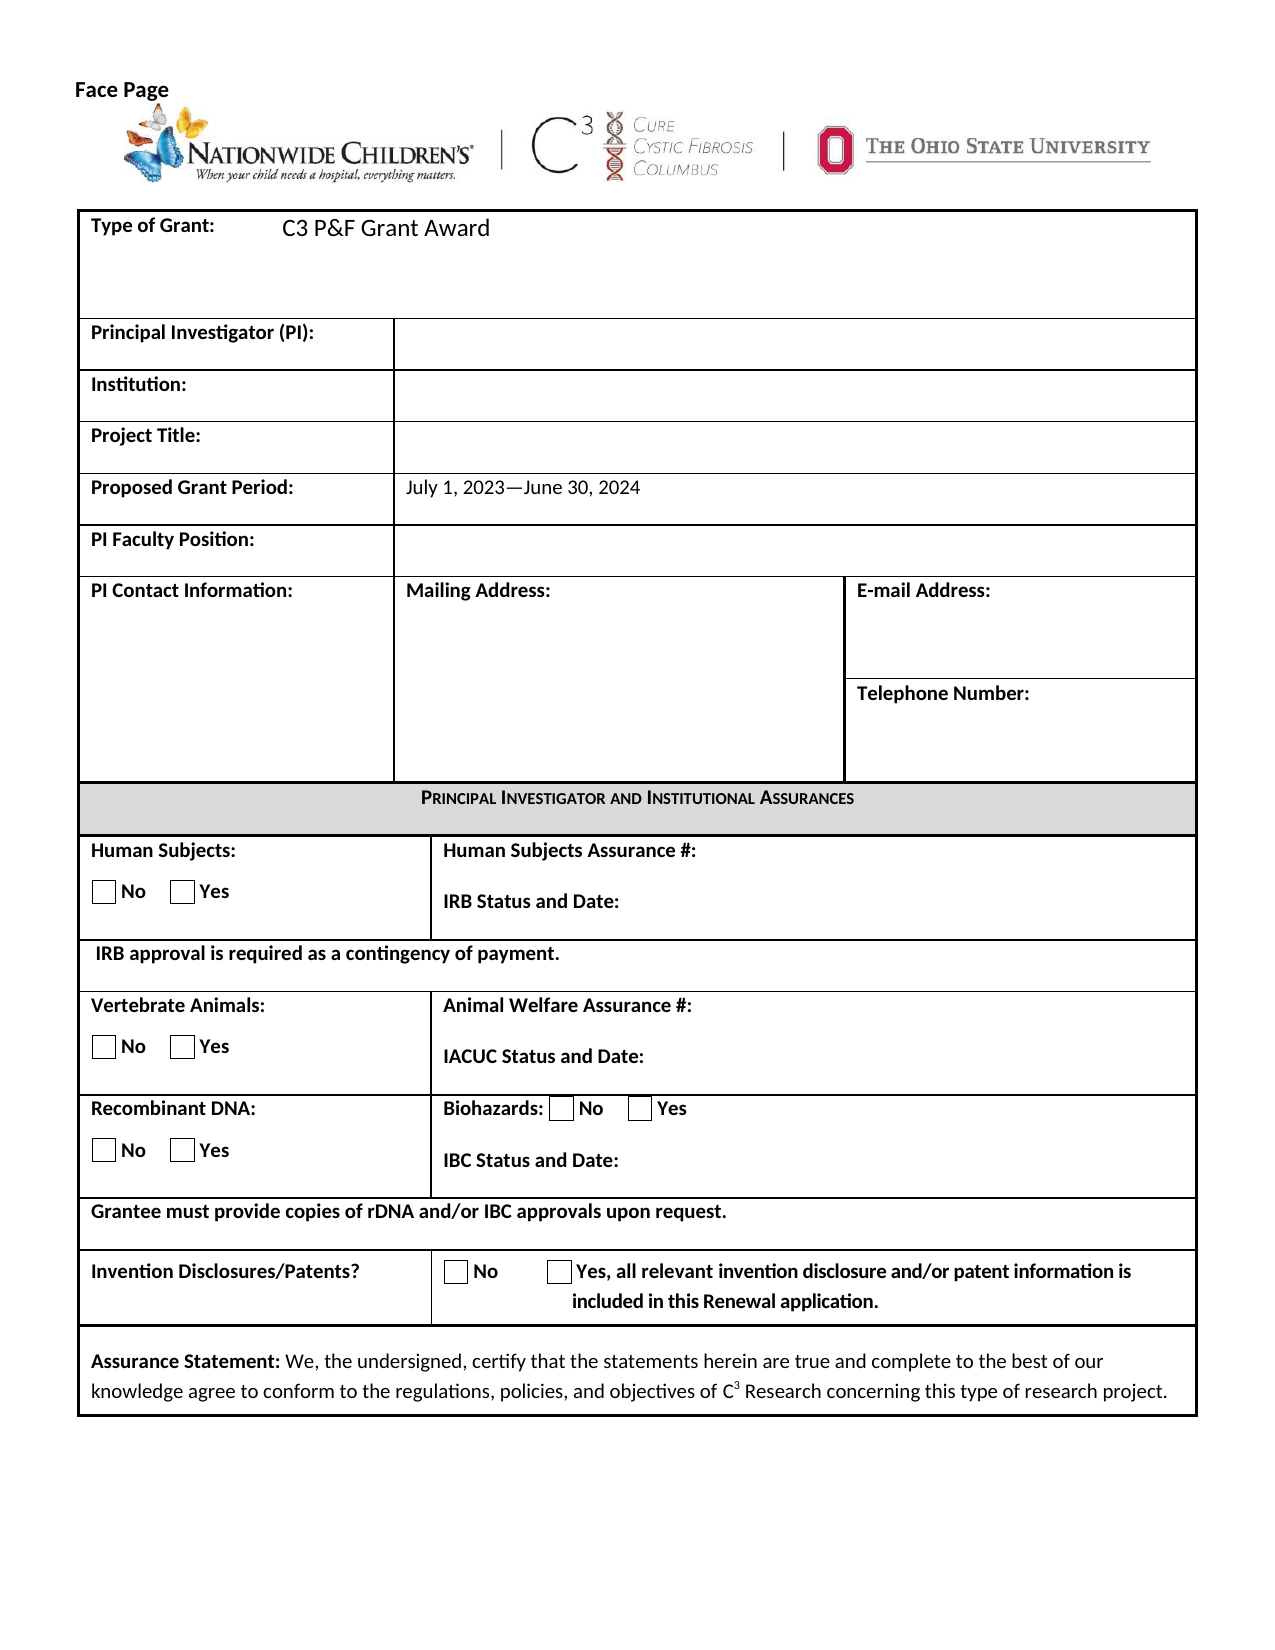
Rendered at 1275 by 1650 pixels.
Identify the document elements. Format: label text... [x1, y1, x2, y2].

table_cell Principal Investigator and Institutional Assurances [80, 784, 1195, 834]
table_cell Institution: [80, 371, 393, 421]
table_cell [395, 371, 1195, 421]
table_cell PI Contact Information: [80, 577, 393, 781]
table_cell Assurance Statement: We, the undersigned, certify that the statements herein are true and complete to the best of our knowledge agree to conform to the regulations, policies, and objectives of C3 Research concerning this type of research project. [80, 1327, 1195, 1413]
table_cell Recombinant DNA: No Yes [80, 1096, 430, 1197]
table_cell Animal Welfare Assurance #: [432, 992, 1195, 1042]
table_cell Proposed Grant Period: [80, 474, 393, 524]
table_cell IRB Status and Date: [432, 887, 1195, 939]
table_cell [395, 526, 1195, 576]
table_cell No [432, 1251, 534, 1323]
table_cell [395, 319, 1195, 369]
table_cell IRB approval is required as a contingency of payment. [80, 941, 1195, 991]
table_header Type of Grant: [80, 212, 270, 317]
table_cell IACUC Status and Date: [432, 1042, 1195, 1094]
table_header C3 P&F Grant Award [270, 212, 909, 317]
table_cell Mailing Address: [395, 577, 843, 781]
table_header [909, 212, 1195, 317]
table_cell Human Subjects Assurance #: [432, 837, 1195, 887]
table_cell Vertebrate Animals: No Yes [80, 992, 430, 1094]
table_cell Telephone Number: [846, 679, 1195, 781]
table_cell PI Faculty Position: [80, 526, 393, 576]
table_cell Project Title: [80, 422, 393, 472]
table_cell Grantee must provide copies of rDNA and/or IBC approvals upon request. [80, 1199, 1195, 1249]
table_cell E-mail Address: [846, 577, 1195, 677]
table_cell Biohazards: No Yes [432, 1096, 1195, 1146]
table_cell Human Subjects: No Yes [80, 837, 430, 939]
table_cell [395, 422, 1195, 472]
table_cell Principal Investigator (PI): [80, 319, 393, 369]
table_cell July 1, 2023—June 30, 2024 [395, 474, 1195, 524]
table_cell Yes, all relevant invention disclosure and/or patent information is included in this Renewal application. [534, 1251, 1195, 1323]
table_cell Invention Disclosures/Patents? [80, 1251, 431, 1323]
table_cell IBC Status and Date: [432, 1146, 1195, 1197]
